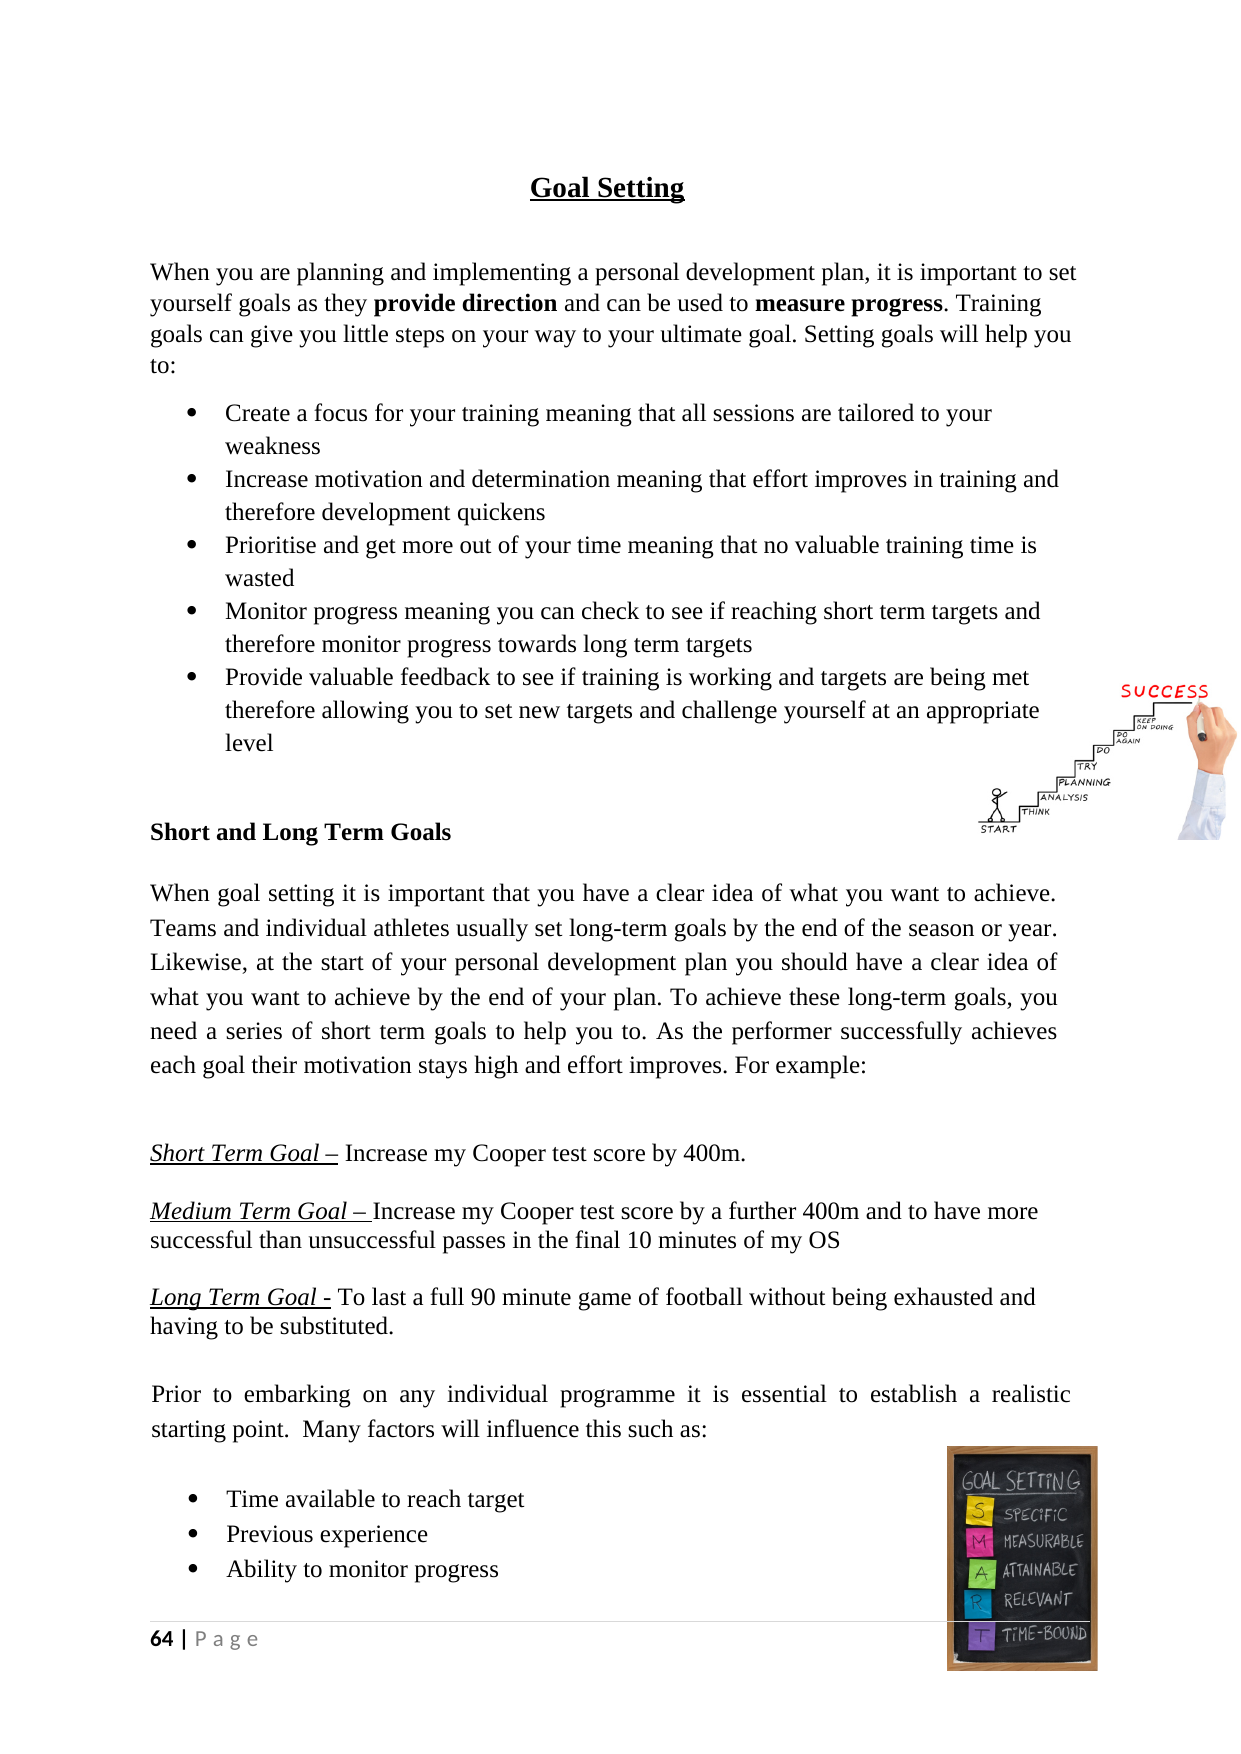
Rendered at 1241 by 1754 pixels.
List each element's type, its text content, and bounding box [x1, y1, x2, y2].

list Increase motivation and determination meaning that effort improves in training and therefore development quickens [187, 464, 1090, 526]
list Time available to reach target [188, 1480, 1072, 1515]
text Goal Setting [150, 150, 1064, 209]
list Provide valuable feedback to see if training is working and targets are being met therefore allowing you to set new targets and challenge yourself at an appropriate level [187, 662, 1090, 757]
text Short and Long Term Goals [150, 817, 1090, 845]
picture [947, 1446, 1098, 1671]
text Prior to embarking on any individual programme it is essential to establish a realistic starting point. Many factors will influence this such as: [151, 1375, 1072, 1445]
list Monitor progress meaning you can check to see if reaching short term targets and therefore monitor progress towards long term targets [187, 596, 1090, 658]
list Create a focus for your training meaning that all sessions are tailored to your weakness [187, 398, 1090, 460]
text Long Term Goal - To last a full 90 minute game of football without being exhausted and having to be substituted. [150, 1282, 1090, 1340]
text Short Term Goal – Increase my Cooper test score by 400m. [150, 1138, 1090, 1167]
text When goal setting it is important that you have a clear idea of what you want to achieve. Teams and individual athletes usually set long-term goals by the end of the season or year. Likewise, at the start of your personal development plan you should have a clear idea of what you want to achieve by the end of your plan. To achieve these long-term goals, you need a series of short term goals to help you to. As the performer successfully achieves each goal their motivation stays high and effort improves. For example: [150, 874, 1059, 1081]
list Ability to monitor progress [188, 1550, 1072, 1585]
list Prioritise and get more out of your time meaning that no valuable training time is wasted [187, 530, 1090, 592]
text Medium Term Goal – Increase my Cooper test score by a further 400m and to have more successful than unsuccessful passes in the final 10 minutes of my OS [150, 1196, 1090, 1253]
list Previous experience [188, 1515, 1072, 1550]
text When you are planning and implementing a personal development plan, it is important to set yourself goals as they provide direction and can be used to measure progress. Training goals can give you little steps on your way to your ultimate goal. Setting goals will help you to: [150, 257, 1090, 379]
picture [967, 658, 1241, 840]
